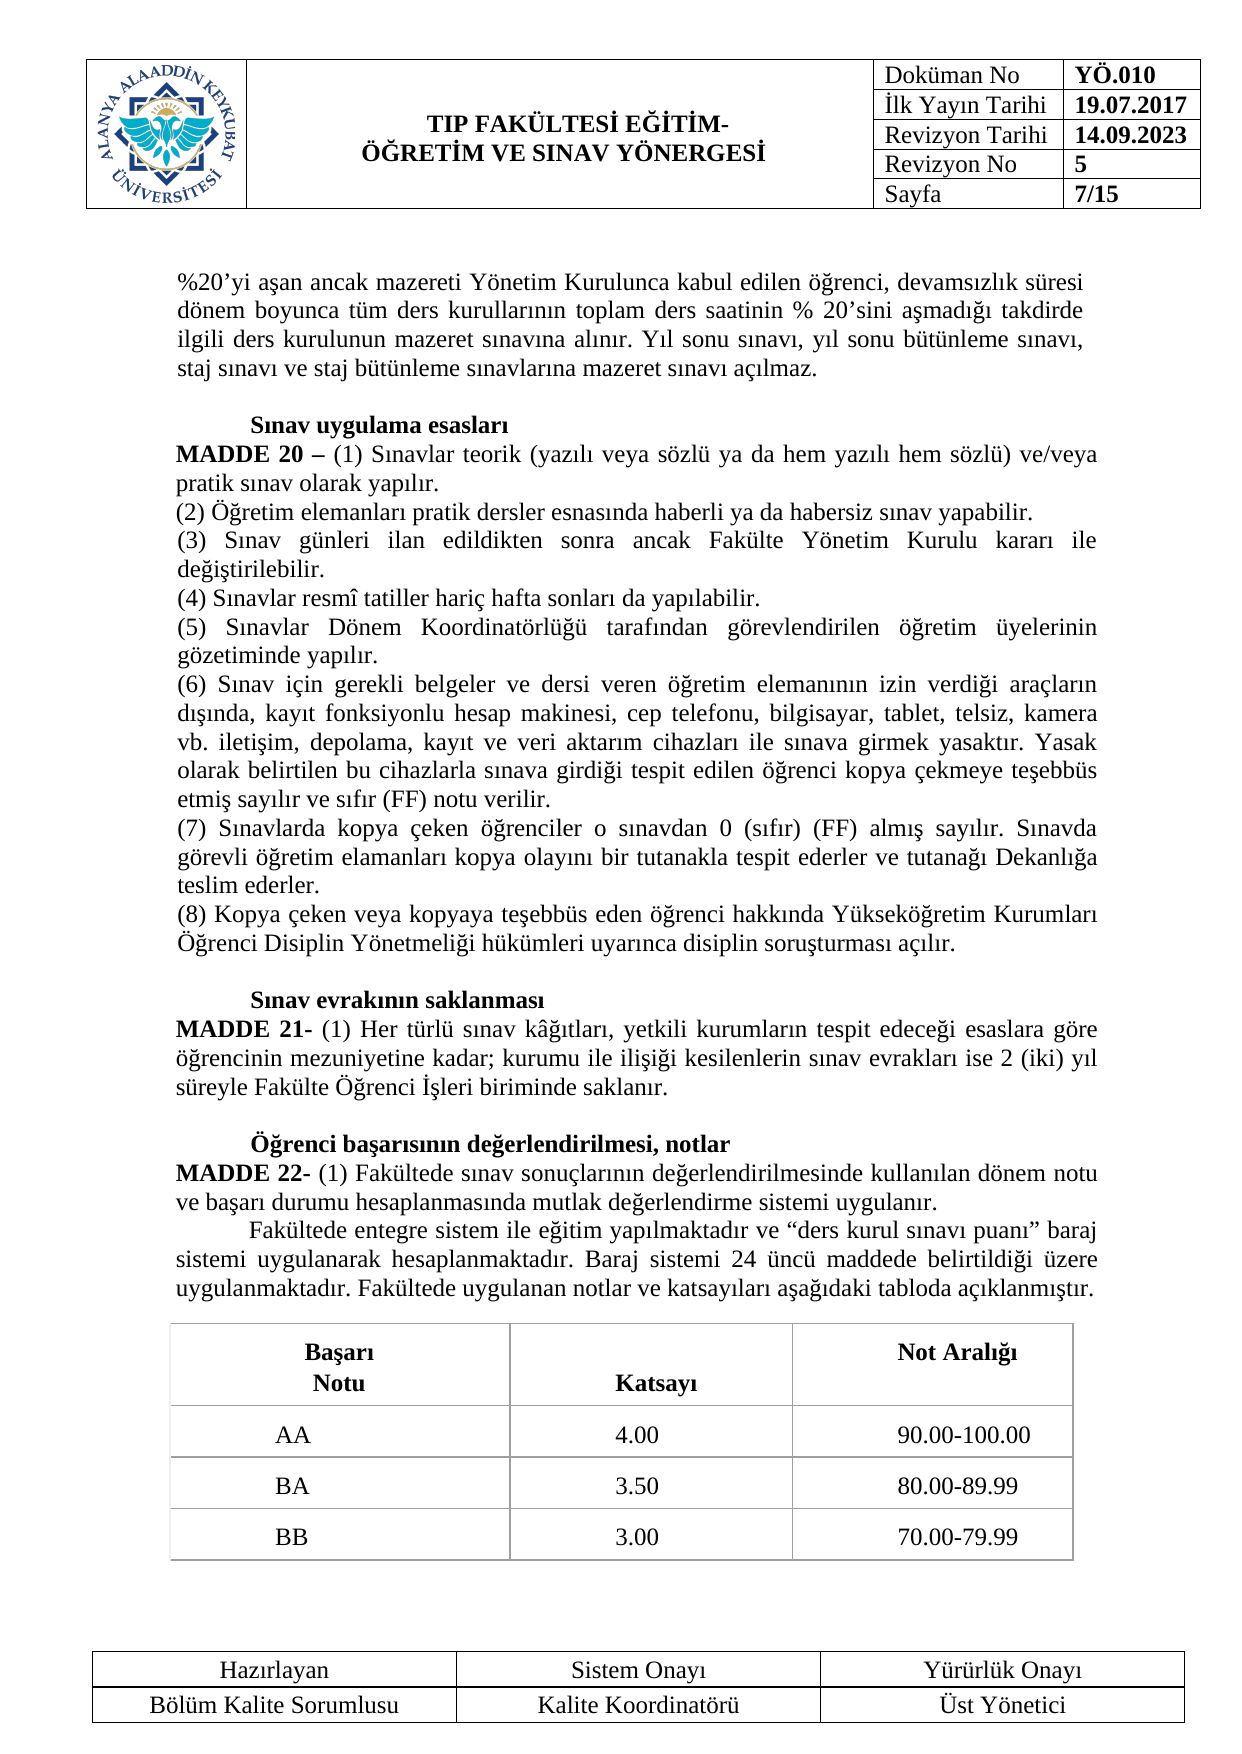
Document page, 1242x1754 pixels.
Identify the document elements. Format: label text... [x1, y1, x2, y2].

table_cell 3.50 [511, 1458, 792, 1507]
text (6) Sınav için gerekli belgeler ve dersi veren öğretim elemanının izin verdiği araçların dışında, kayıt fonksiyonlu hesap makinesi, cep telefonu, bilgisayar, tablet, telsiz, kamera vb. iletişim, depolama, kayıt ve veri aktarım cihazları ile sınava girmek yasaktır. Yasak olarak belirtilen bu cihazlarla sınava girdiği tespit edilen öğrenci kopya çekmeye teşebbüs etmiş sayılır ve sıfır (FF) notu verilir. [177, 669, 1098, 813]
table_cell 3.00 [511, 1509, 792, 1559]
table_cell 80.00-89.99 [793, 1458, 1072, 1507]
table_cell 70.00-79.99 [793, 1509, 1072, 1559]
text MADDE 21- (1) Her türlü sınav kâğıtları, yetkili kurumların tespit edeceği esaslara göre öğrencinin mezuniyetine kadar; kurumu ile ilişiği kesilenlerin sınav evrakları ise 2 (iki) yıl süreyle Fakülte Öğrenci İşleri biriminde saklanır. [176, 1014, 1098, 1100]
text (3) Sınav günleri ilan edildikten sonra ancak Fakülte Yönetim Kurulu kararı ile değiştirilebilir. [177, 525, 1098, 583]
table_cell BB [171, 1509, 509, 1559]
table_cell 4.00 [511, 1406, 792, 1456]
text MADDE 20 – (1) Sınavlar teorik (yazılı veya sözlü ya da hem yazılı hem sözlü) ve/veya pratik sınav olarak yapılır. [176, 439, 1098, 497]
table_header Not Aralığı [793, 1324, 1072, 1405]
table_header Katsayı [511, 1324, 792, 1405]
text (4) Sınavlar resmî tatiller hariç hafta sonları da yapılabilir. [177, 583, 1098, 612]
subtitle Sınav uygulama esasları [177, 410, 1098, 439]
picture [97, 65, 235, 203]
text (8) Kopya çeken veya kopyaya teşebbüs eden öğrenci hakkında Yükseköğretim Kurumları Öğrenci Disiplin Yönetmeliği hükümleri uyarınca disiplin soruşturması açılır. [177, 899, 1098, 957]
text (5) Sınavlar Dönem Koordinatörlüğü tarafından görevlendirilen öğretim üyelerinin gözetiminde yapılır. [177, 612, 1098, 669]
subtitle Sınav evrakının saklanması [177, 985, 1098, 1014]
text (2) Öğretim elemanları pratik dersler esnasında haberli ya da habersiz sınav yapabilir. [176, 497, 1098, 525]
text (7) Sınavlarda kopya çeken öğrenciler o sınavdan 0 (sıfır) (FF) almış sayılır. Sınavda görevli öğretim elamanları kopya olayını bir tutanakla tespit ederler ve tutanağı Dekanlığa teslim ederler. [177, 813, 1098, 899]
table_header Başarı Notu [171, 1324, 509, 1405]
table_cell 90.00-100.00 [793, 1406, 1072, 1456]
table_cell BA [171, 1458, 509, 1507]
subtitle Öğrenci başarısının değerlendirilmesi, notlar [177, 1129, 1098, 1158]
text Fakültede entegre sistem ile eğitim yapılmaktadır ve “ders kurul sınavı puanı” baraj sistemi uygulanarak hesaplanmaktadır. Baraj sistemi 24 üncü maddede belirtildiği üzere uygulanmaktadır. Fakültede uygulanan notlar ve katsayıları aşağıdaki tabloda açıklanmıştır. [176, 1215, 1098, 1302]
table_cell AA [171, 1406, 509, 1456]
text MADDE 22- (1) Fakültede sınav sonuçlarının değerlendirilmesinde kullanılan dönem notu ve başarı durumu hesaplanmasında mutlak değerlendirme sistemi uygulanır. [176, 1158, 1098, 1215]
